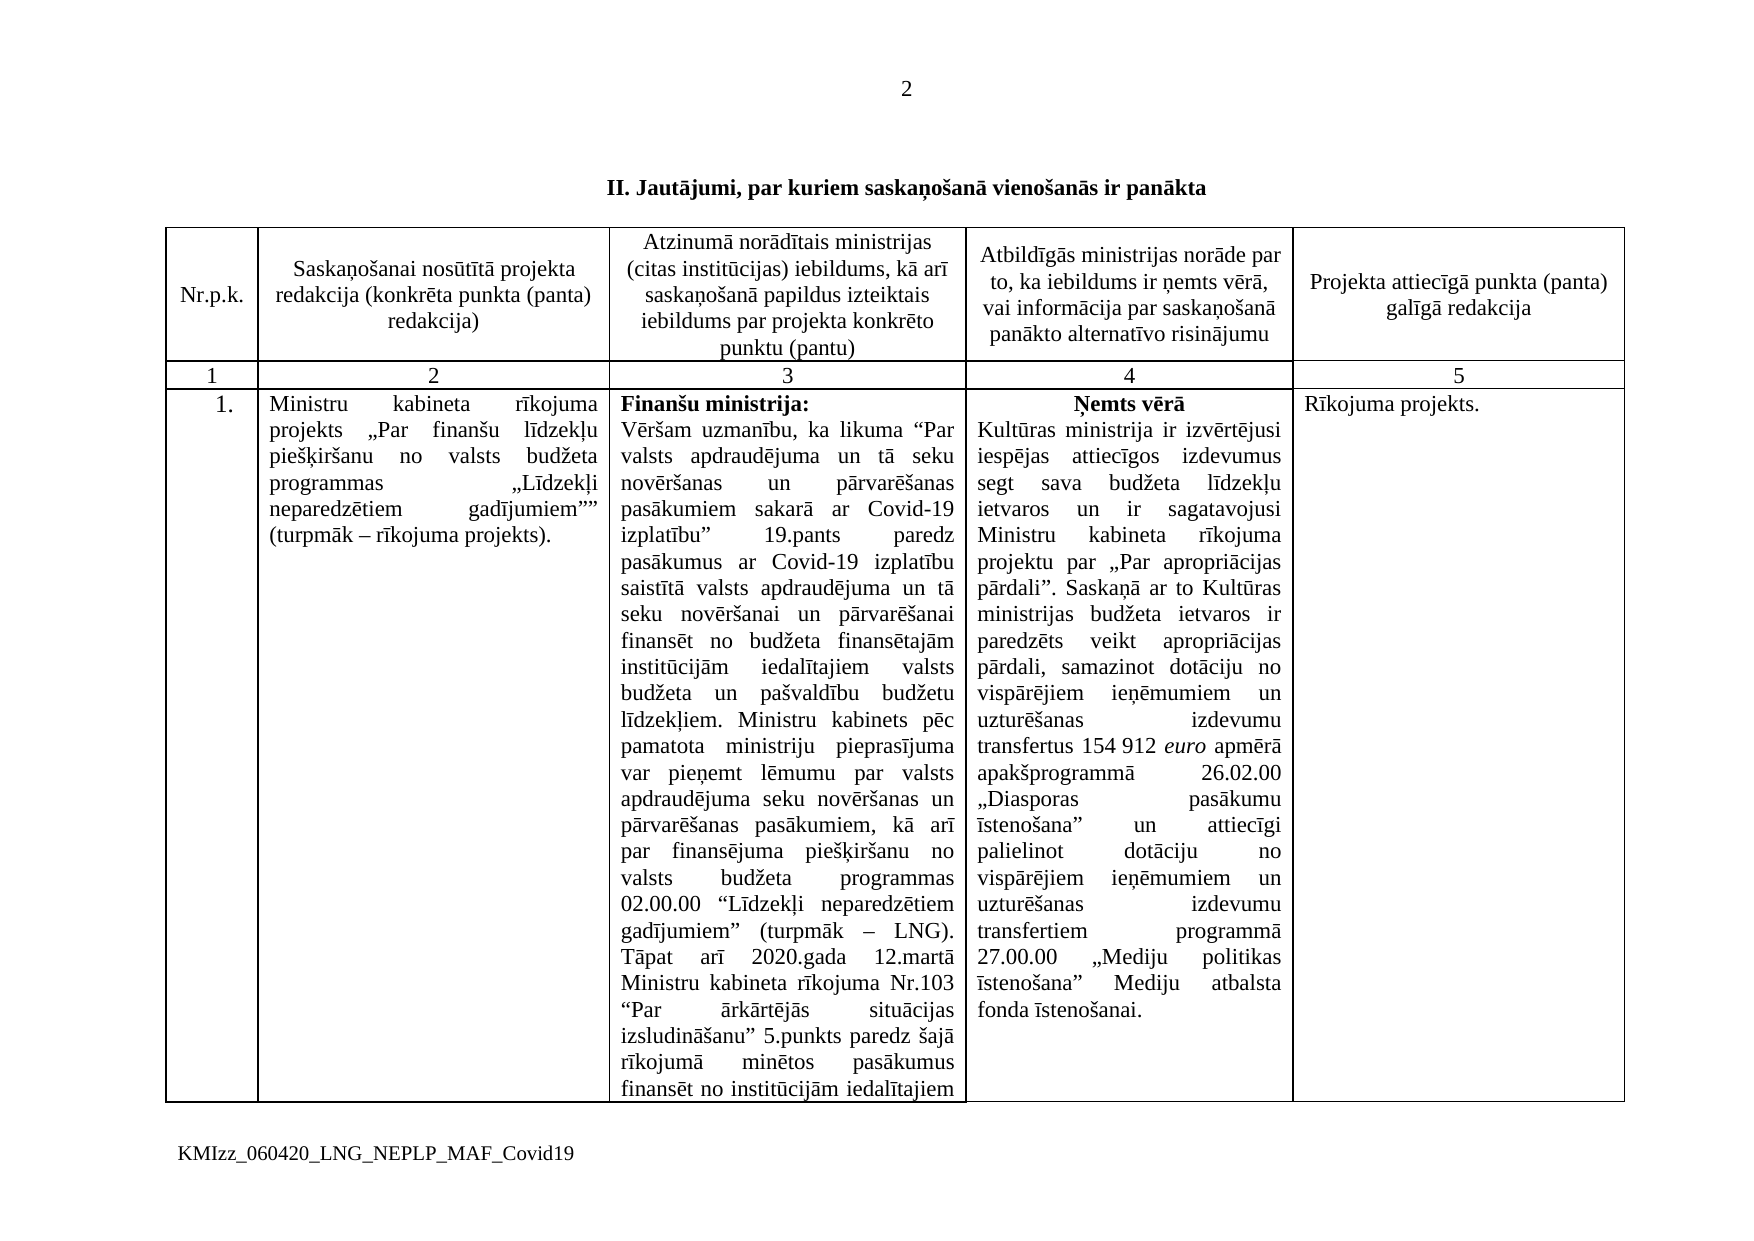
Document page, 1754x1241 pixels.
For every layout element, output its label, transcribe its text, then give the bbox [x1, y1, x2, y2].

text II. Jautājumi, par kuriem saskaņošanā vienošanās ir panākta [177, 174, 1636, 200]
table_header Projekta attiecīgā punkta (panta) galīgā redakcija [1294, 228, 1624, 360]
table_cell 2 [259, 362, 609, 388]
table_cell 5 [1294, 361, 1624, 388]
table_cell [259, 390, 609, 1101]
table_header Atbildīgās ministrijas norāde par to, ka iebildums ir ņemts vērā, vai informācija par saskaņošanā panākto alternatīvo risinājumu [967, 228, 1292, 360]
table_cell [167, 390, 257, 1101]
table_cell Rīkojuma projekts. [1294, 389, 1624, 1101]
table_header Nr.p.k. [167, 228, 257, 360]
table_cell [967, 390, 1292, 1101]
table_cell 4 [967, 362, 1292, 388]
table_header Saskaņošanai nosūtītā projekta redakcija (konkrēta punkta (panta) redakcija) [259, 228, 609, 360]
table_cell 3 [610, 362, 965, 388]
table_cell 1 [167, 362, 257, 388]
table_header Atzinumā norādītais ministrijas (citas institūcijas) iebildums, kā arī saskaņošanā papildus izteiktais iebildums par projekta konkrēto punktu (pantu) [610, 228, 965, 360]
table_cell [610, 390, 965, 1101]
